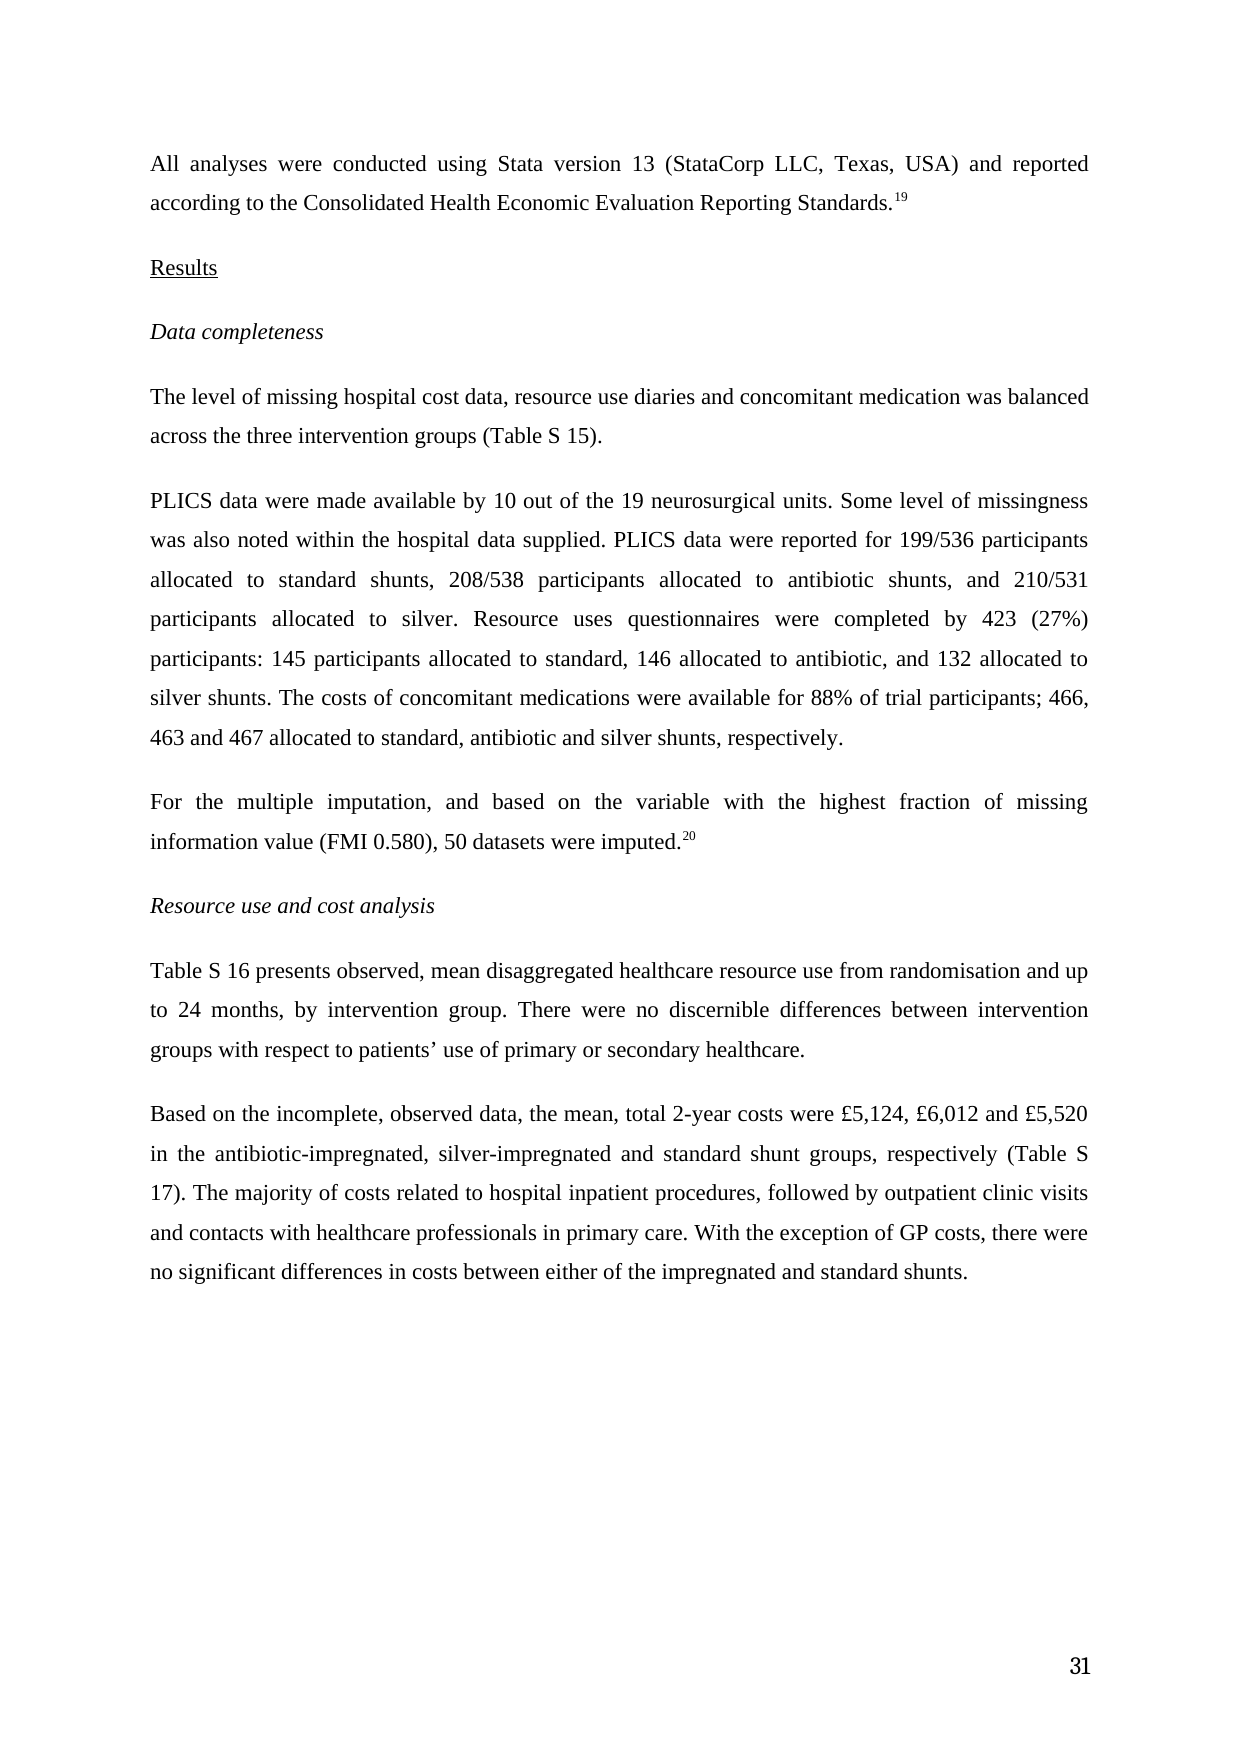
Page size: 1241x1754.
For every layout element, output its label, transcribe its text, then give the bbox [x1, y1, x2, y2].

text Resource use and cost analysis [150, 892, 1090, 918]
text Data completeness [150, 318, 1090, 345]
text Table S 16 presents observed, mean disaggregated healthcare resource use from randomisation and up to 24 months, by intervention group. There were no discernible differences between intervention groups with respect to patients’ use of primary or secondary healthcare. [150, 957, 1090, 1062]
text PLICS data were made available by 10 out of the 19 neurosurgical units. Some level of missingness was also noted within the hospital data supplied. PLICS data were reported for 199/536 participants allocated to standard shunts, 208/538 participants allocated to antibiotic shunts, and 210/531 participants allocated to silver. Resource uses questionnaires were completed by 423 (27%) participants: 145 participants allocated to standard, 146 allocated to antibiotic, and 132 allocated to silver shunts. The costs of concomitant medications were available for 88% of trial participants; 466, 463 and 467 allocated to standard, antibiotic and silver shunts, respectively. [150, 487, 1090, 750]
text For the multiple imputation, and based on the variable with the highest fraction of missing information value (FMI 0.580), 50 datasets were imputed.20 [150, 788, 1090, 854]
text The level of missing hospital cost data, resource use diaries and concomitant medication was balanced across the three intervention groups (Table S 15). [150, 383, 1090, 449]
text Results [150, 254, 1090, 280]
text Based on the incomplete, observed data, the mean, total 2-year costs were £5,124, £6,012 and £5,520 in the antibiotic-impregnated, silver-impregnated and standard shunt groups, respectively (Table S 17). The majority of costs related to hospital inpatient procedures, followed by outpatient clinic visits and contacts with healthcare professionals in primary care. With the exception of GP costs, there were no significant differences in costs between either of the impregnated and standard shunts. [150, 1100, 1090, 1284]
text All analyses were conducted using Stata version 13 (StataCorp LLC, Texas, USA) and reported according to the Consolidated Health Economic Evaluation Reporting Standards.19 [150, 150, 1090, 216]
